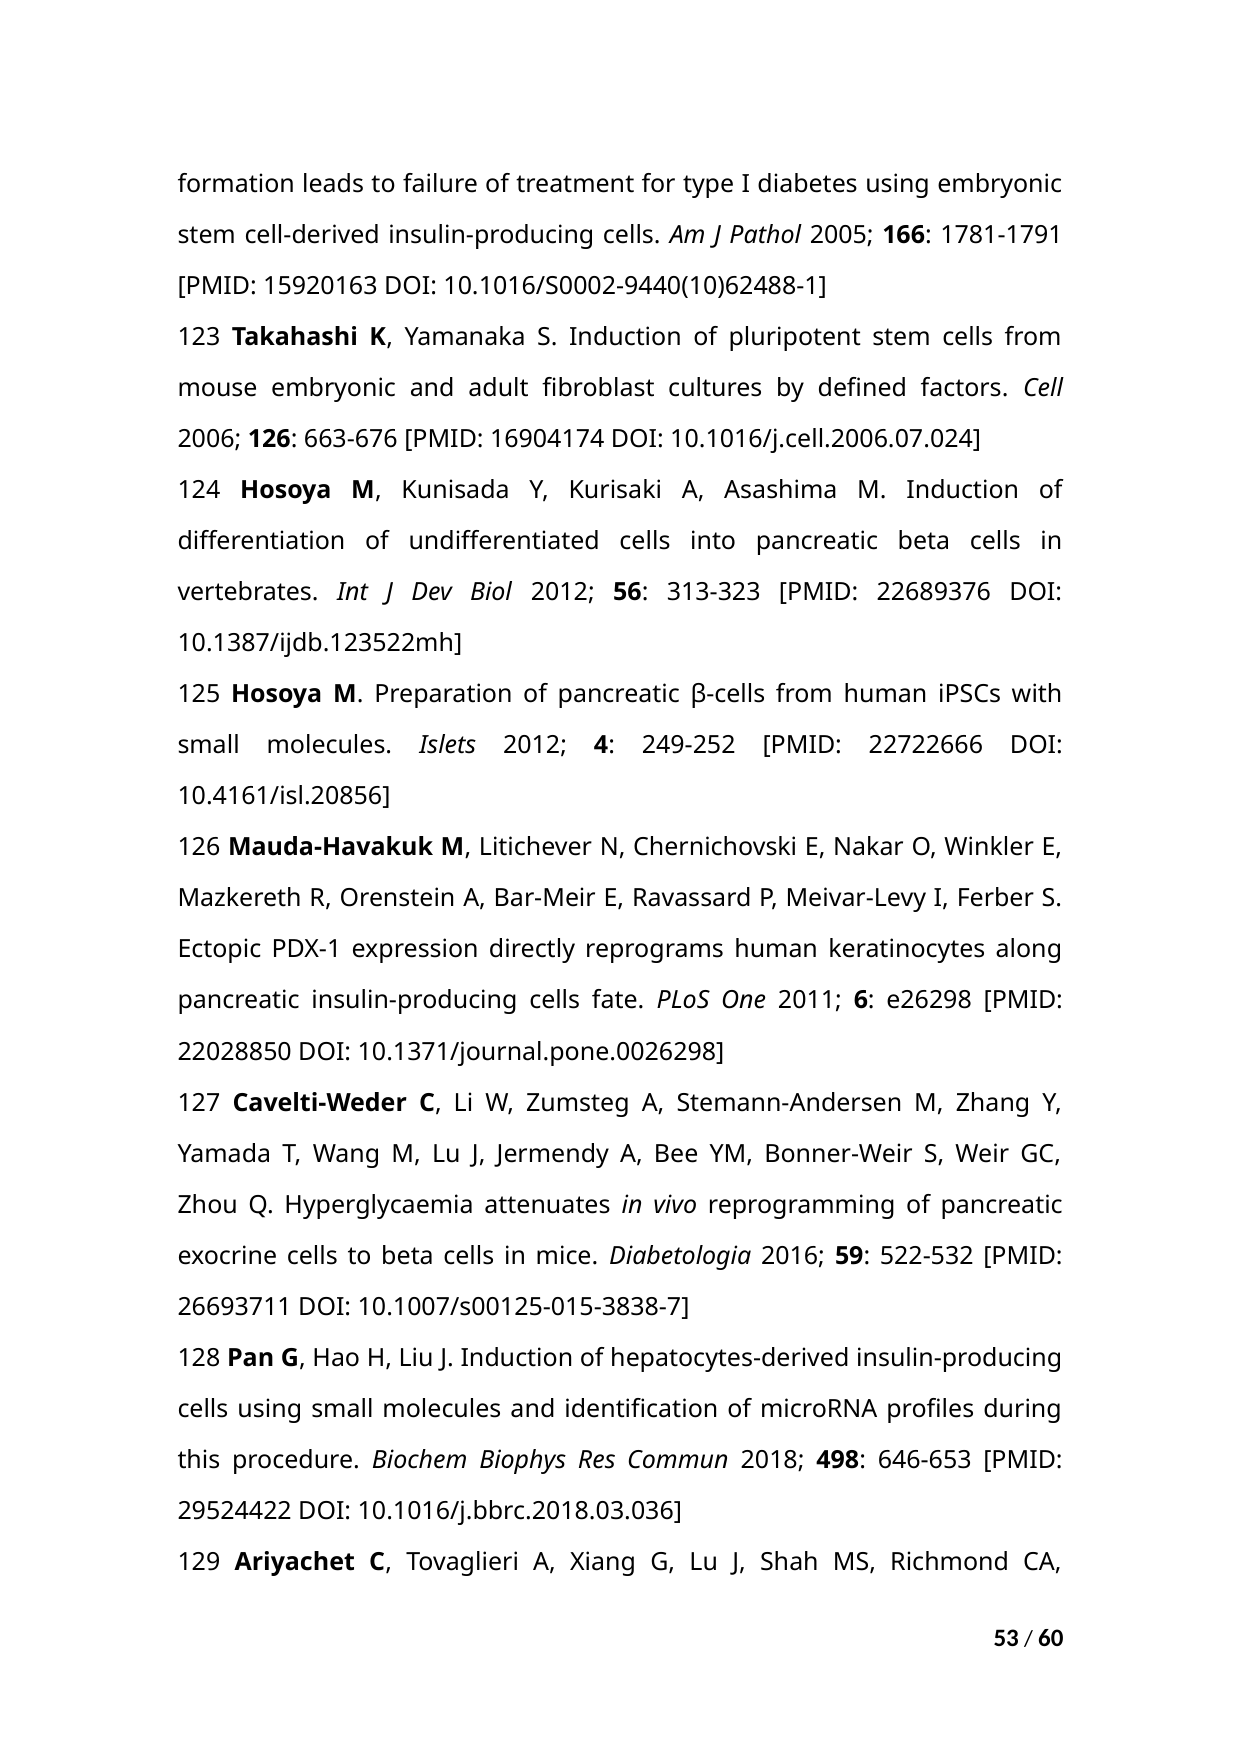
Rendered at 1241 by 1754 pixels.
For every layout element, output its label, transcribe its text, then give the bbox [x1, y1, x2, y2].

text 123 Takahashi K, Yamanaka S. Induction of pluripotent stem cells from mouse embryonic and adult fibroblast cultures by defined factors. Cell 2006; 126: 663-676 [PMID: 16904174 DOI: 10.1016/j.cell.2006.07.024] [177, 318, 1063, 455]
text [177, 1543, 1063, 1578]
text 128 Pan G, Hao H, Liu J. Induction of hepatocytes-derived insulin-producing cells using small molecules and identification of microRNA profiles during this procedure. Biochem Biophys Res Commun 2018; 498: 646-653 [PMID: 29524422 DOI: 10.1016/j.bbrc.2018.03.036] [177, 1339, 1063, 1527]
text 124 Hosoya M, Kunisada Y, Kurisaki A, Asashima M. Induction of differentiation of undifferentiated cells into pancreatic beta cells in vertebrates. Int J Dev Biol 2012; 56: 313-323 [PMID: 22689376 DOI: 10.1387/ijdb.123522mh] [177, 472, 1063, 659]
text 127 Cavelti-Weder C, Li W, Zumsteg A, Stemann-Andersen M, Zhang Y, Yamada T, Wang M, Lu J, Jermendy A, Bee YM, Bonner-Weir S, Weir GC, Zhou Q. Hyperglycaemia attenuates in vivo reprogramming of pancreatic exocrine cells to beta cells in mice. Diabetologia 2016; 59: 522-532 [PMID: 26693711 DOI: 10.1007/s00125-015-3838-7] [177, 1084, 1063, 1322]
text 125 Hosoya M. Preparation of pancreatic β-cells from human iPSCs with small molecules. Islets 2012; 4: 249-252 [PMID: 22722666 DOI: 10.4161/isl.20856] [177, 676, 1063, 812]
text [177, 165, 1063, 302]
text 126 Mauda-Havakuk M, Litichever N, Chernichovski E, Nakar O, Winkler E, Mazkereth R, Orenstein A, Bar-Meir E, Ravassard P, Meivar-Levy I, Ferber S. Ectopic PDX-1 expression directly reprograms human keratinocytes along pancreatic insulin-producing cells fate. PLoS One 2011; 6: e26298 [PMID: 22028850 DOI: 10.1371/journal.pone.0026298] [177, 829, 1063, 1067]
